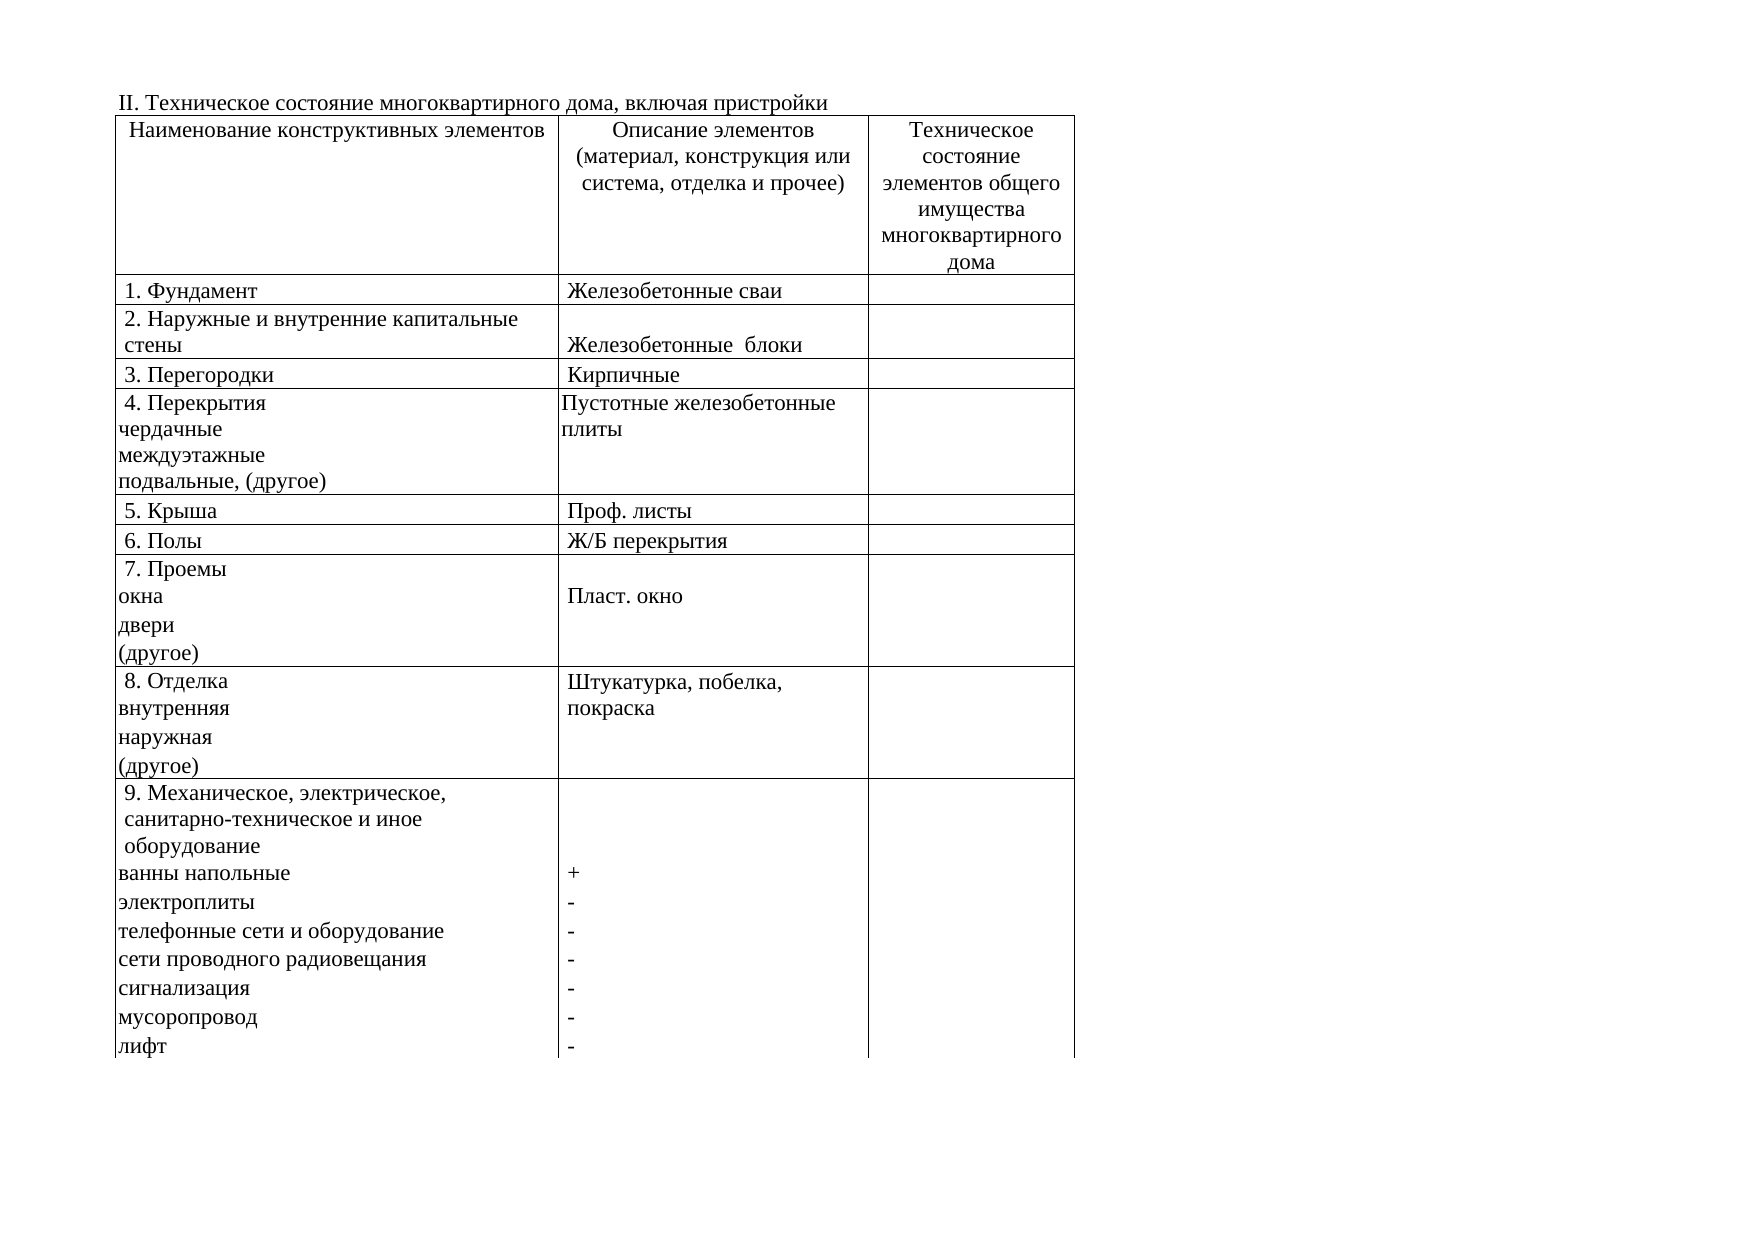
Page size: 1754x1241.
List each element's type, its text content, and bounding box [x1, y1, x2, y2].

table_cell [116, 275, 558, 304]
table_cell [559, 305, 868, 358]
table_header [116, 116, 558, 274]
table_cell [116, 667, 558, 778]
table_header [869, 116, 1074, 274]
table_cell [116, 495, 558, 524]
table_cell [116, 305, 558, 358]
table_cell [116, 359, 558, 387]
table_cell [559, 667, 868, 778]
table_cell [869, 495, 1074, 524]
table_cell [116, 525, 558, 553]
text II. Техническое состояние многоквартирного дома, включая пристройки [118, 89, 1636, 115]
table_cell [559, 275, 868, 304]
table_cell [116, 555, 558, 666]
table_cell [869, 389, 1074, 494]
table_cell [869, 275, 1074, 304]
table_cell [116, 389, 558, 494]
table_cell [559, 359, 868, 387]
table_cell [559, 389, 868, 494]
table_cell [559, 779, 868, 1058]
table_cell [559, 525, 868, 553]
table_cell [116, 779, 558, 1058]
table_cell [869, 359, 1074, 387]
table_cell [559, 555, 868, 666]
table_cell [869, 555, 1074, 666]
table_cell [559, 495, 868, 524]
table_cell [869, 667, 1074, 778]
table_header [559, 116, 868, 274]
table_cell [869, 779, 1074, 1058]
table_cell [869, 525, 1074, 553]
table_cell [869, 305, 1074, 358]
